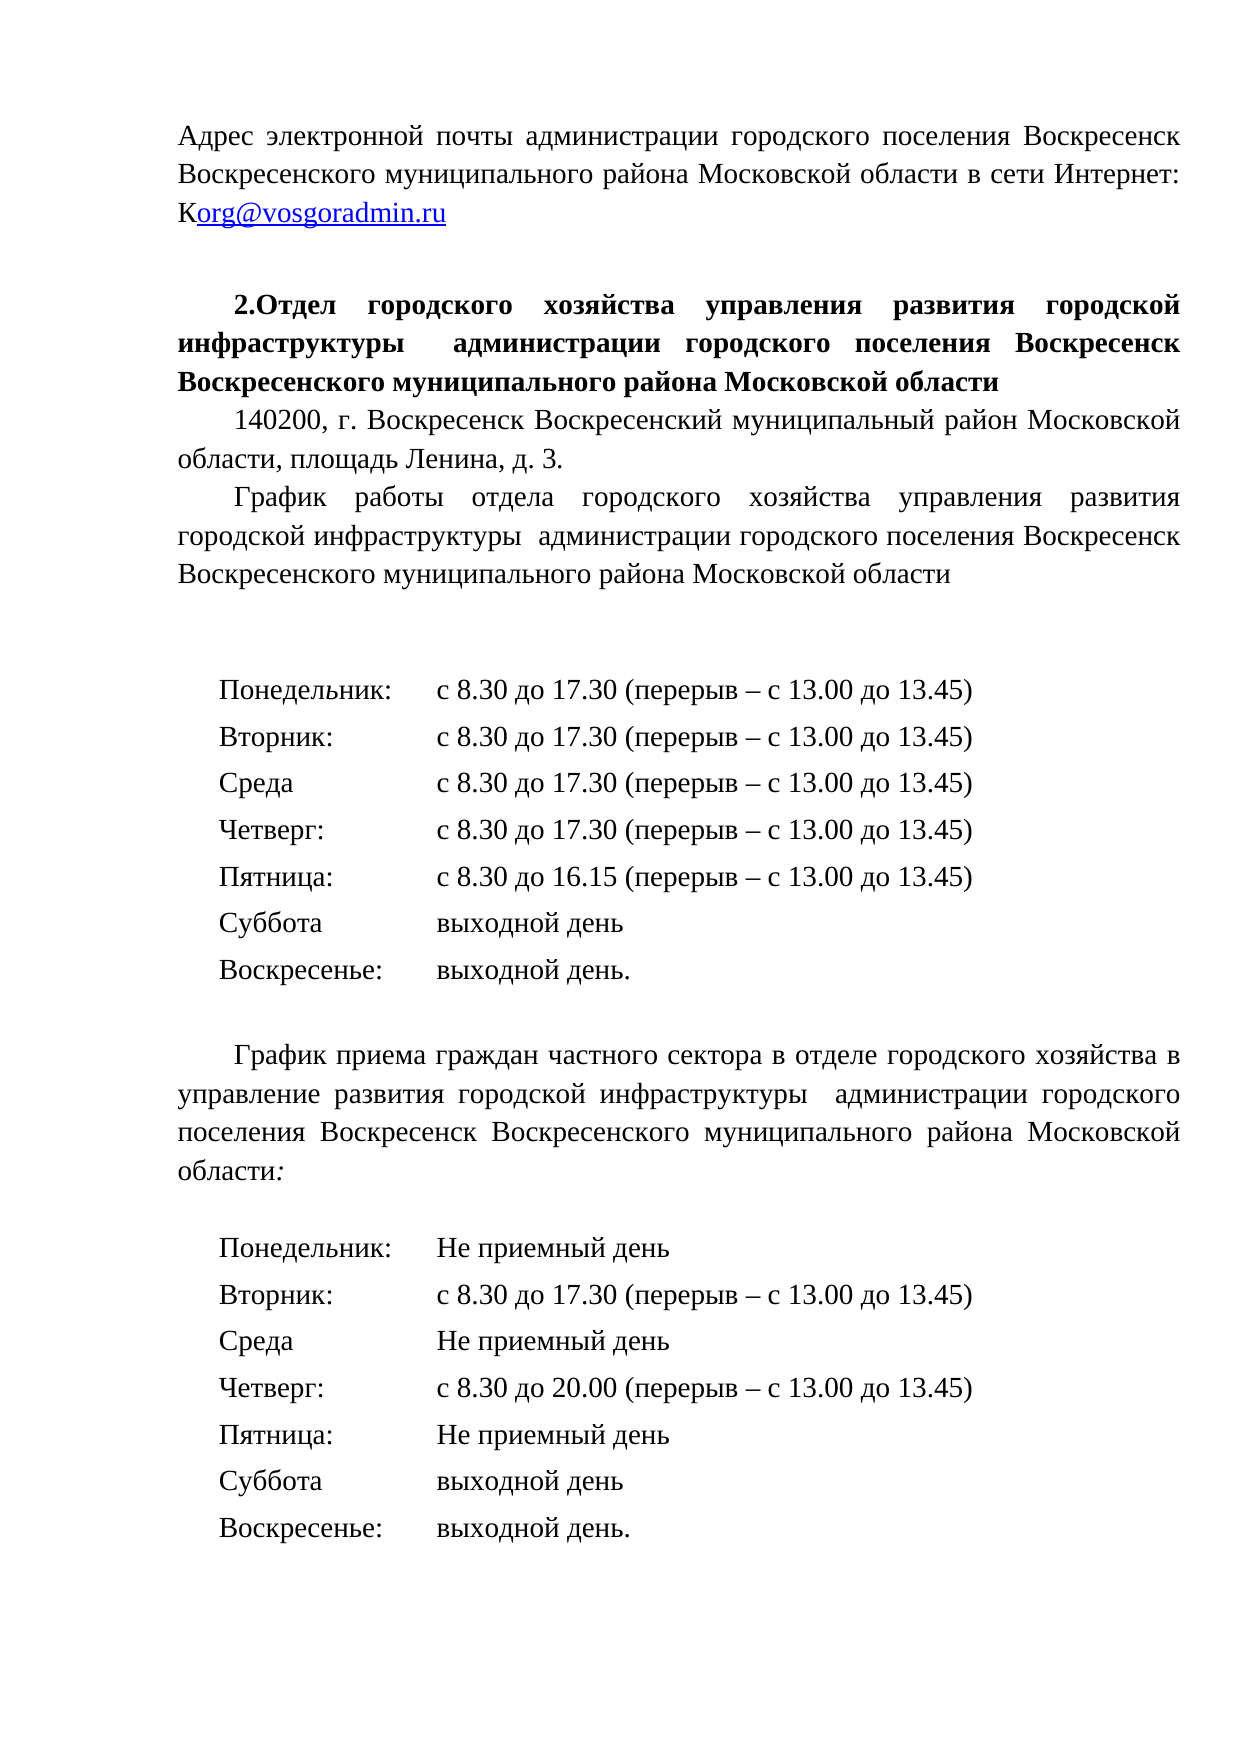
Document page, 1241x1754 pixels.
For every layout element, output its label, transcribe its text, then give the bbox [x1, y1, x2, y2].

table_cell Четверг: [207, 812, 425, 859]
table_cell с 8.30 до 20.00 (перерыв – с 13.00 до 13.45) [425, 1370, 1151, 1417]
table_cell Пятница: [207, 859, 425, 906]
table_cell с 8.30 до 17.30 (перерыв – с 13.00 до 13.45) [425, 812, 1151, 859]
table_cell Пятница: [207, 1417, 425, 1463]
table_cell Среда [207, 766, 425, 812]
text Адрес электронной почты администрации городского поселения Воскресенск Воскресенского муниципального района Московской области в сети Интернет: Кorg@vosgoradmin.ru [177, 118, 1181, 229]
table_cell Воскресенье: [207, 952, 425, 999]
table_cell Суббота [207, 1464, 425, 1510]
text 140200, г. Воскресенск Воскресенский муниципальный район Московской области, площадь Ленина, д. 3. [177, 402, 1181, 474]
table_cell Вторник: [207, 719, 425, 766]
table_cell с 8.30 до 16.15 (перерыв – с 13.00 до 13.45) [425, 859, 1151, 906]
table_cell выходной день. [425, 952, 1151, 999]
text График работы отдела городского хозяйства управления развития городской инфраструктуры администрации городского поселения Воскресенск Воскресенского муниципального района Московской области [177, 479, 1181, 590]
table_cell с 8.30 до 17.30 (перерыв – с 13.00 до 13.45) [425, 766, 1151, 812]
table_header Понедельник: [207, 1230, 425, 1277]
table_cell с 8.30 до 17.30 (перерыв – с 13.00 до 13.45) [425, 719, 1151, 766]
table_header Понедельник: [207, 672, 425, 719]
table_cell Четверг: [207, 1370, 425, 1417]
text График приема граждан частного сектора в отделе городского хозяйства в управление развития городской инфраструктуры администрации городского поселения Воскресенск Воскресенского муниципального района Московской области: [177, 1037, 1181, 1187]
table_cell выходной день [425, 1464, 1151, 1510]
table_cell Вторник: [207, 1277, 425, 1323]
text 2.Отдел городского хозяйства управления развития городской инфраструктуры администрации городского поселения Воскресенск Воскресенского муниципального района Московской области [177, 287, 1181, 397]
table_header Не приемный день [425, 1230, 1151, 1277]
table_header с 8.30 до 17.30 (перерыв – с 13.00 до 13.45) [425, 672, 1151, 719]
table_cell с 8.30 до 17.30 (перерыв – с 13.00 до 13.45) [425, 1277, 1151, 1323]
table_cell Воскресенье: [207, 1510, 425, 1557]
table_cell Не приемный день [425, 1417, 1151, 1463]
table_cell Среда [207, 1324, 425, 1370]
table_cell выходной день [425, 906, 1151, 952]
table_cell выходной день. [425, 1510, 1151, 1557]
table_cell Не приемный день [425, 1324, 1151, 1370]
table_cell Суббота [207, 906, 425, 952]
